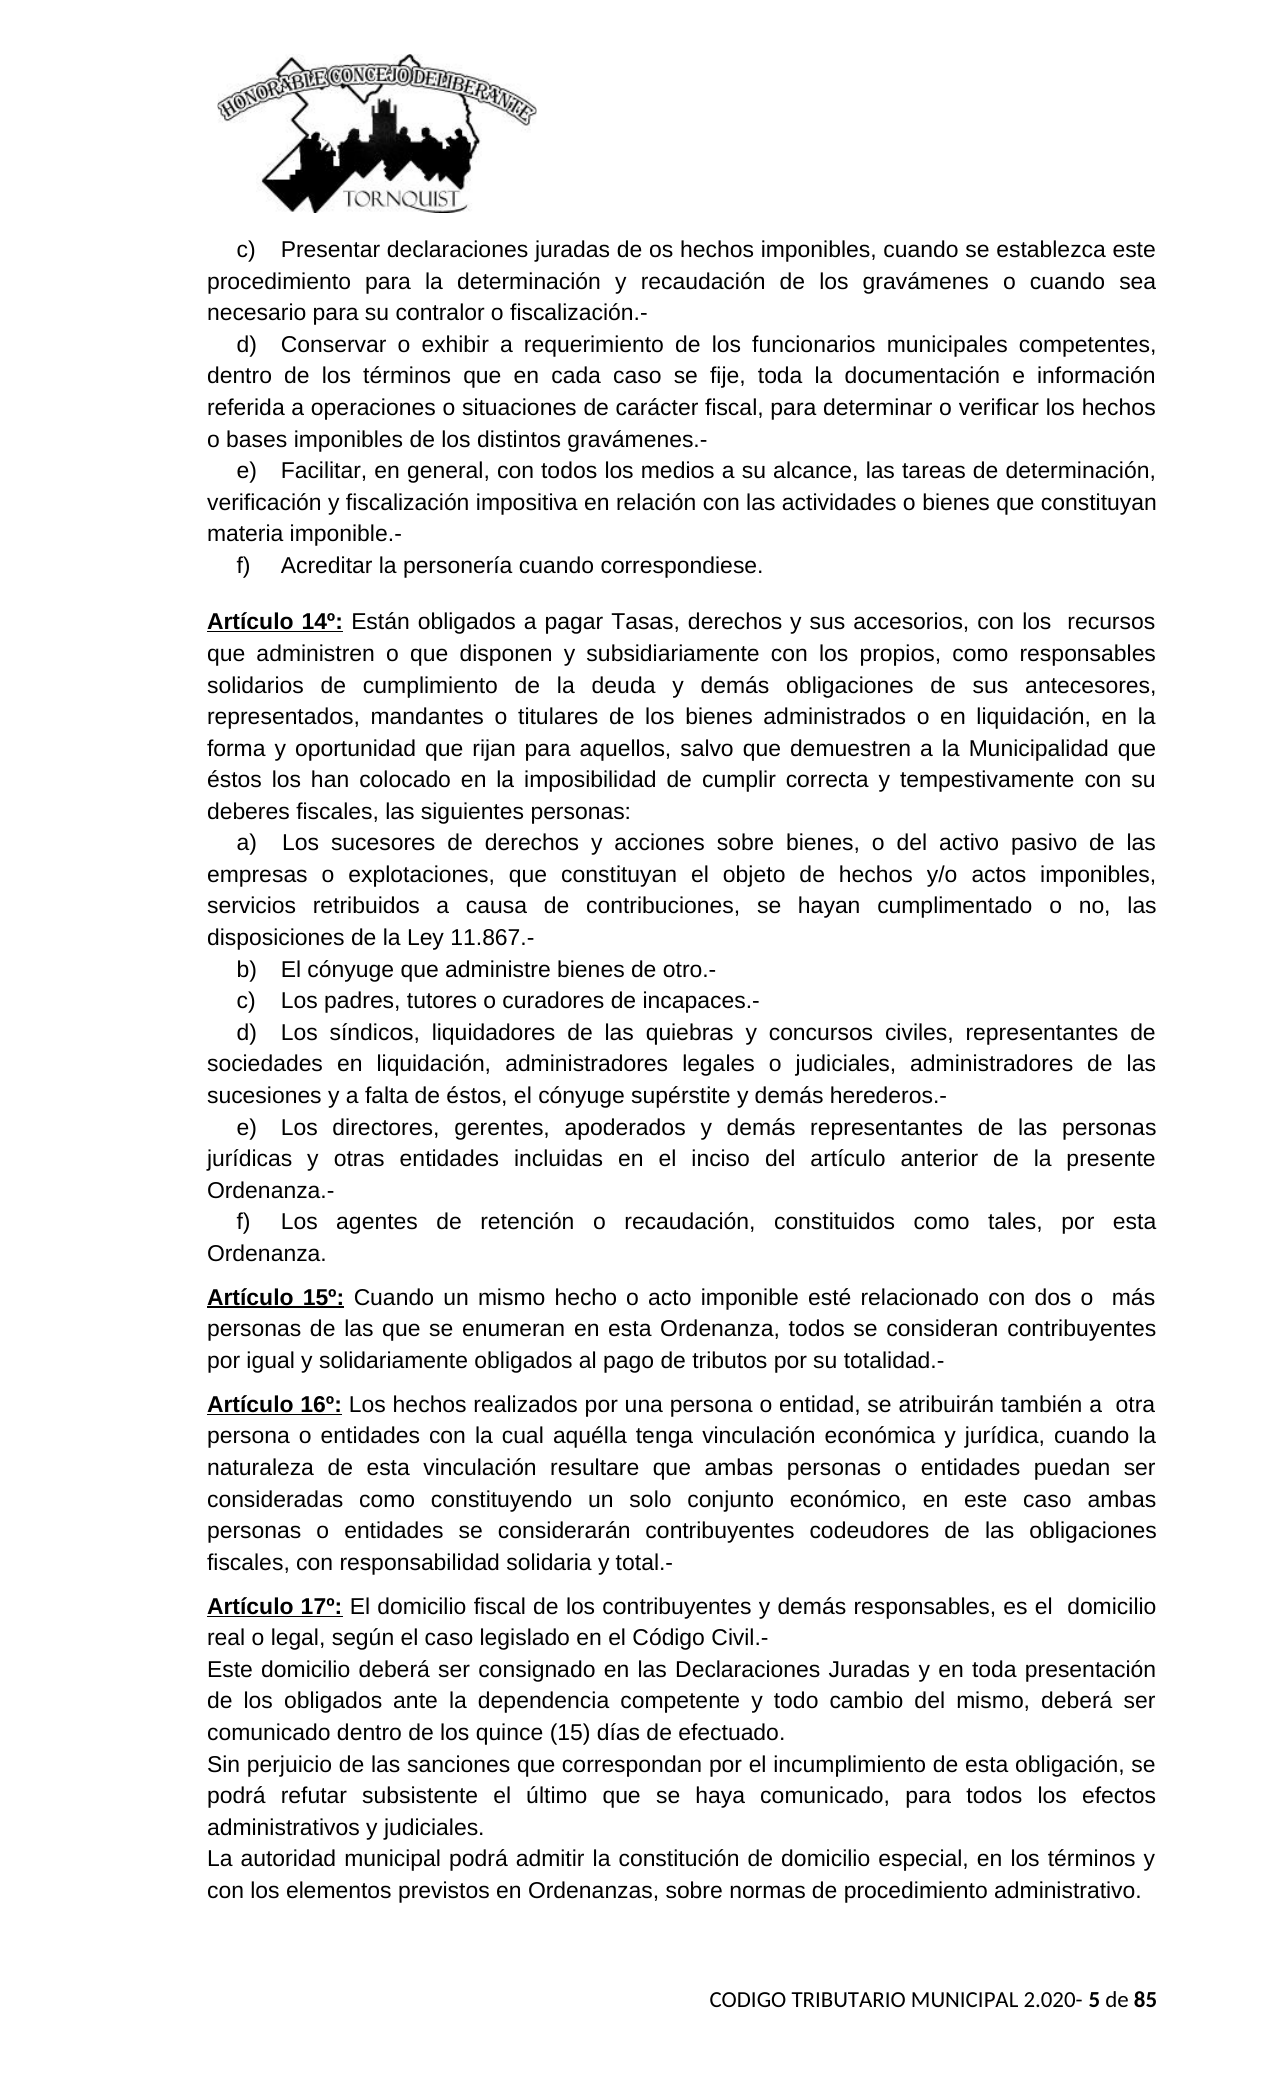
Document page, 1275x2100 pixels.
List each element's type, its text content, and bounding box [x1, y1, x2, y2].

text Artículo 15º: Cuando un mismo hecho o acto imponible esté relacionado con dos o más personas de las que se enumeran en esta Ordenanza, todos se consideran contribuyentes por igual y solidariamente obligados al pago de tributos por su totalidad.- [207, 1284, 1157, 1373]
text Este domicilio deberá ser consignado en las Declaraciones Juradas y en toda presentación de los obligados ante la dependencia competente y todo cambio del mismo, deberá ser comunicado dentro de los quince (15) días de efectuado. [207, 1656, 1157, 1745]
list Acreditar la personería cuando correspondiese. [207, 552, 1157, 578]
list Los sucesores de derechos y acciones sobre bienes, o del activo pasivo de las empresas o explotaciones, que constituyan el objeto de hechos y/o actos imponibles, servicios retribuidos a causa de contribuciones, se hayan cumplimentado o no, las disposiciones de 11.867.- [207, 829, 1157, 950]
picture [217, 54, 537, 213]
list Los directores, gerentes, apoderados y demás representantes de las personas jurídicas y otras entidades incluidas en el inciso del artículo anterior de la presente Ordenanza.- [207, 1113, 1157, 1203]
text Artículo 14º: Están obligados a pagar Tasas, derechos y sus accesorios, con los recursos que administren o que disponen y subsidiariamente con los propios, como responsables solidarios de cumplimiento de la deuda y demás obligaciones de sus antecesores, representados, mandantes o titulares de los bienes administrados o en liquidación, en la forma y oportunidad que rijan para aquellos, salvo que demuestren a que éstos los han colocado en la imposibilidad de cumplir correcta y tempestivamente con su deberes fiscales, las siguientes personas: [207, 608, 1157, 824]
list Presentar declaraciones juradas de os hechos imponibles, cuando se establezca este procedimiento para la determinación y recaudación de los gravámenes o cuando sea necesario para su contralor o fiscalización.- [207, 236, 1157, 326]
text Artículo 16º: Los hechos realizados por una persona o entidad, se atribuirán también a otra persona o entidades con la cual aquélla tenga vinculación económica y jurídica, cuando la naturaleza de esta vinculación resultare que ambas personas o entidades puedan ser consideradas como constituyendo un solo conjunto económico, en este caso ambas personas o entidades se considerarán contribuyentes codeudores de las obligaciones fiscales, con responsabilidad solidaria y total.- [207, 1391, 1157, 1575]
list Los síndicos, liquidadores de las quiebras y concursos civiles, representantes de sociedades en liquidación, administradores legales o judiciales, administradores de las sucesiones y a falta de éstos, el cónyuge supérstite y demás herederos.- [207, 1019, 1157, 1108]
list El cónyuge que administre bienes de otro.- [207, 956, 1157, 982]
text Artículo 17º: El domicilio fiscal de los contribuyentes y demás responsables, es el domicilio real o legal, según el caso legislado en el Código Civil.- [207, 1593, 1157, 1651]
list Conservar o exhibir a requerimiento de los funcionarios municipales competentes, dentro de los términos que en cada caso se fije, toda la documentación e información referida a operaciones o situaciones de carácter fiscal, para determinar o verificar los hechos o bases imponibles de los distintos gravámenes.- [207, 331, 1157, 452]
list Facilitar, en general, con todos los medios a su alcance, las tareas de determinación, verificación y fiscalización impositiva en relación con las actividades o bienes que constituyan materia imponible.- [207, 457, 1157, 547]
text Sin perjuicio de las sanciones que correspondan por el incumplimiento de esta obligación, se podrá refutar subsistente el último que se haya comunicado, para todos los efectos administrativos y judiciales. [207, 1751, 1157, 1840]
list Los padres, tutores o curadores de incapaces.- [207, 987, 1157, 1013]
list Los agentes de retención o recaudación, constituidos como tales, por esta Ordenanza. [207, 1208, 1157, 1266]
text La autoridad municipal podrá admitir la constitución de domicilio especial, en los términos y con los elementos previstos en Ordenanzas, sobre normas de procedimiento administrativo. [207, 1845, 1157, 1903]
